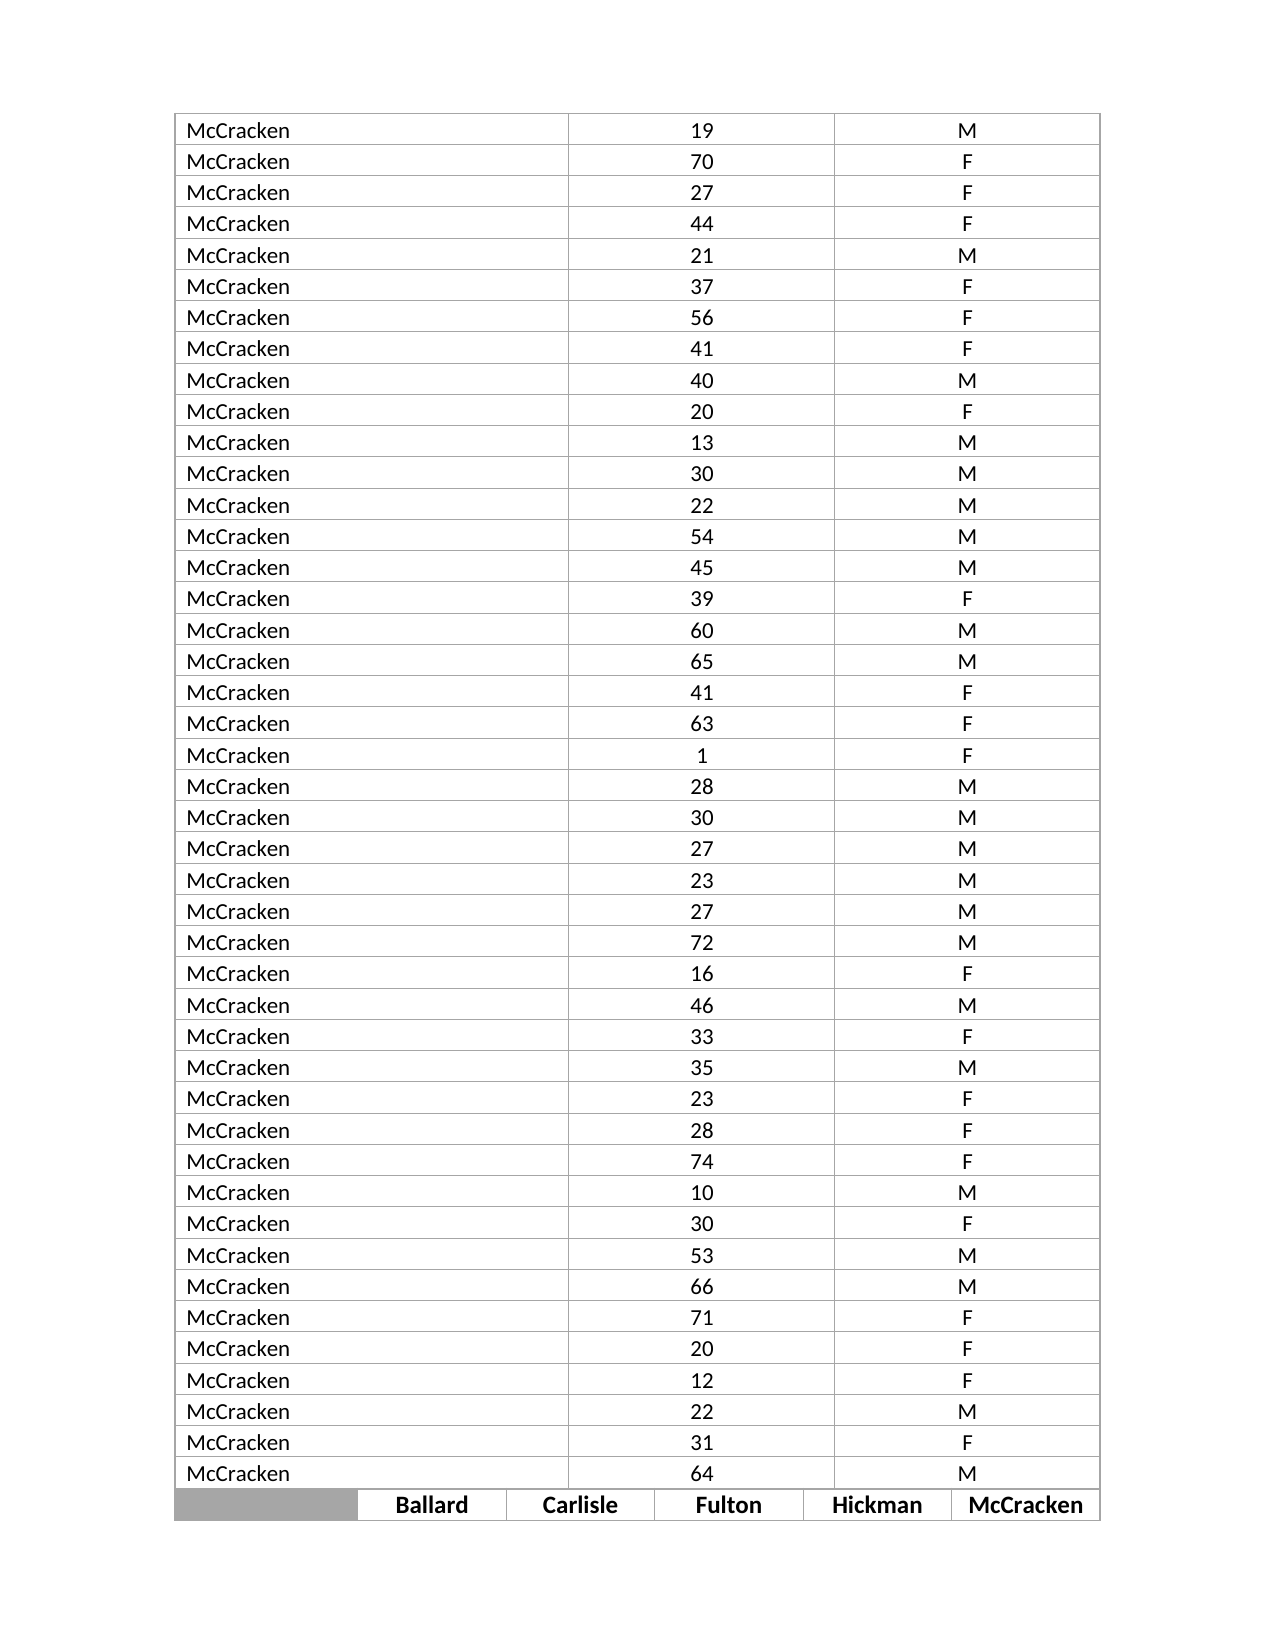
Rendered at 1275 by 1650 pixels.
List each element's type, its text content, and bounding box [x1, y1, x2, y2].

table_cell 28 [569, 1114, 834, 1144]
table_cell M [835, 801, 1099, 831]
table_cell 44 [569, 207, 834, 237]
table_cell M [835, 1051, 1099, 1081]
table_cell McCracken [176, 1270, 568, 1300]
table_cell McCracken [176, 114, 568, 144]
table_cell M [835, 1239, 1099, 1269]
table_cell F [835, 1082, 1099, 1112]
table_cell McCracken [176, 989, 568, 1019]
table_cell McCracken [176, 645, 568, 675]
table_cell M [835, 614, 1099, 644]
table_cell McCracken [176, 489, 568, 519]
table_cell M [835, 895, 1099, 925]
table_cell 63 [569, 707, 834, 737]
table_cell 64 [569, 1457, 834, 1487]
table_cell McCracken [176, 1457, 568, 1487]
table_cell F [835, 739, 1099, 769]
table_cell 65 [569, 645, 834, 675]
table_cell M [835, 426, 1099, 456]
table_cell 71 [569, 1301, 834, 1331]
table_cell McCracken [176, 364, 568, 394]
table_cell 37 [569, 270, 834, 300]
table_cell M [835, 926, 1099, 956]
table_header McCracken [952, 1490, 1099, 1520]
table_cell 31 [569, 1426, 834, 1456]
table_cell F [835, 582, 1099, 612]
table_header Fulton [655, 1490, 803, 1520]
table_cell 30 [569, 1207, 834, 1237]
table_cell McCracken [176, 332, 568, 362]
table_cell 30 [569, 801, 834, 831]
table_cell M [835, 864, 1099, 894]
table_cell McCracken [176, 239, 568, 269]
table_cell McCracken [176, 770, 568, 800]
table_cell F [835, 1332, 1099, 1362]
table_cell F [835, 145, 1099, 175]
table_cell 45 [569, 551, 834, 581]
table_cell McCracken [176, 145, 568, 175]
table_cell McCracken [176, 1426, 568, 1456]
table_header Hickman [804, 1490, 951, 1520]
table_cell McCracken [176, 301, 568, 331]
table_cell M [835, 457, 1099, 487]
table_cell 27 [569, 895, 834, 925]
table_cell M [835, 114, 1099, 144]
table_cell 70 [569, 145, 834, 175]
table_cell F [835, 1020, 1099, 1050]
table_cell F [835, 332, 1099, 362]
table_cell McCracken [176, 801, 568, 831]
table_cell McCracken [176, 1301, 568, 1331]
table_header [176, 1490, 357, 1520]
table_cell McCracken [176, 1082, 568, 1112]
table_cell McCracken [176, 1364, 568, 1394]
table_cell 74 [569, 1145, 834, 1175]
table_cell 12 [569, 1364, 834, 1394]
table_cell 19 [569, 114, 834, 144]
table_cell 20 [569, 1332, 834, 1362]
table_cell McCracken [176, 457, 568, 487]
table_cell F [835, 1426, 1099, 1456]
table_cell 60 [569, 614, 834, 644]
table_cell 28 [569, 770, 834, 800]
table_cell M [835, 1457, 1099, 1487]
table_cell 35 [569, 1051, 834, 1081]
table_cell 30 [569, 457, 834, 487]
table_cell F [835, 395, 1099, 425]
table_cell F [835, 1207, 1099, 1237]
table_cell McCracken [176, 1207, 568, 1237]
table_cell 23 [569, 1082, 834, 1112]
table_cell 41 [569, 332, 834, 362]
table_cell F [835, 1364, 1099, 1394]
table_cell 16 [569, 957, 834, 987]
table_cell F [835, 1114, 1099, 1144]
table_cell 20 [569, 395, 834, 425]
table_cell McCracken [176, 1145, 568, 1175]
table_cell M [835, 520, 1099, 550]
table_cell 54 [569, 520, 834, 550]
table_cell McCracken [176, 270, 568, 300]
table_cell M [835, 1176, 1099, 1206]
table_header Ballard [358, 1490, 506, 1520]
table_cell F [835, 176, 1099, 206]
table_cell McCracken [176, 707, 568, 737]
table_cell 66 [569, 1270, 834, 1300]
table_cell McCracken [176, 1176, 568, 1206]
table_cell F [835, 1301, 1099, 1331]
table_cell McCracken [176, 832, 568, 862]
table_cell F [835, 707, 1099, 737]
table_cell McCracken [176, 395, 568, 425]
table_cell McCracken [176, 1395, 568, 1425]
table_cell McCracken [176, 1020, 568, 1050]
table_cell McCracken [176, 895, 568, 925]
table_cell 22 [569, 489, 834, 519]
table_cell F [835, 957, 1099, 987]
table_cell 13 [569, 426, 834, 456]
table_cell McCracken [176, 520, 568, 550]
table_cell McCracken [176, 676, 568, 706]
table_cell 27 [569, 832, 834, 862]
table_cell McCracken [176, 1239, 568, 1269]
table_cell 27 [569, 176, 834, 206]
table_cell 21 [569, 239, 834, 269]
table_cell F [835, 207, 1099, 237]
table_cell McCracken [176, 426, 568, 456]
table_cell M [835, 489, 1099, 519]
table_cell McCracken [176, 1114, 568, 1144]
table_header Carlisle [507, 1490, 654, 1520]
table_cell 46 [569, 989, 834, 1019]
table_cell F [835, 1145, 1099, 1175]
table_cell McCracken [176, 582, 568, 612]
table_cell M [835, 832, 1099, 862]
table_cell McCracken [176, 957, 568, 987]
table_cell McCracken [176, 551, 568, 581]
table_cell M [835, 1270, 1099, 1300]
table_cell 53 [569, 1239, 834, 1269]
table_cell 33 [569, 1020, 834, 1050]
table_cell 41 [569, 676, 834, 706]
table_cell 72 [569, 926, 834, 956]
table_cell M [835, 989, 1099, 1019]
table_cell 23 [569, 864, 834, 894]
table_cell 40 [569, 364, 834, 394]
table_cell 39 [569, 582, 834, 612]
table_cell M [835, 1395, 1099, 1425]
table_cell 56 [569, 301, 834, 331]
table_cell McCracken [176, 739, 568, 769]
table_cell McCracken [176, 207, 568, 237]
table_cell McCracken [176, 1332, 568, 1362]
table_cell 1 [569, 739, 834, 769]
table_cell M [835, 551, 1099, 581]
table_cell McCracken [176, 864, 568, 894]
table_cell M [835, 239, 1099, 269]
table_cell 22 [569, 1395, 834, 1425]
table_cell McCracken [176, 926, 568, 956]
table_cell McCracken [176, 176, 568, 206]
table_cell McCracken [176, 1051, 568, 1081]
table_cell M [835, 770, 1099, 800]
table_cell F [835, 301, 1099, 331]
table_cell F [835, 676, 1099, 706]
table_cell M [835, 645, 1099, 675]
table_cell McCracken [176, 614, 568, 644]
table_cell F [835, 270, 1099, 300]
table_cell 10 [569, 1176, 834, 1206]
table_cell M [835, 364, 1099, 394]
